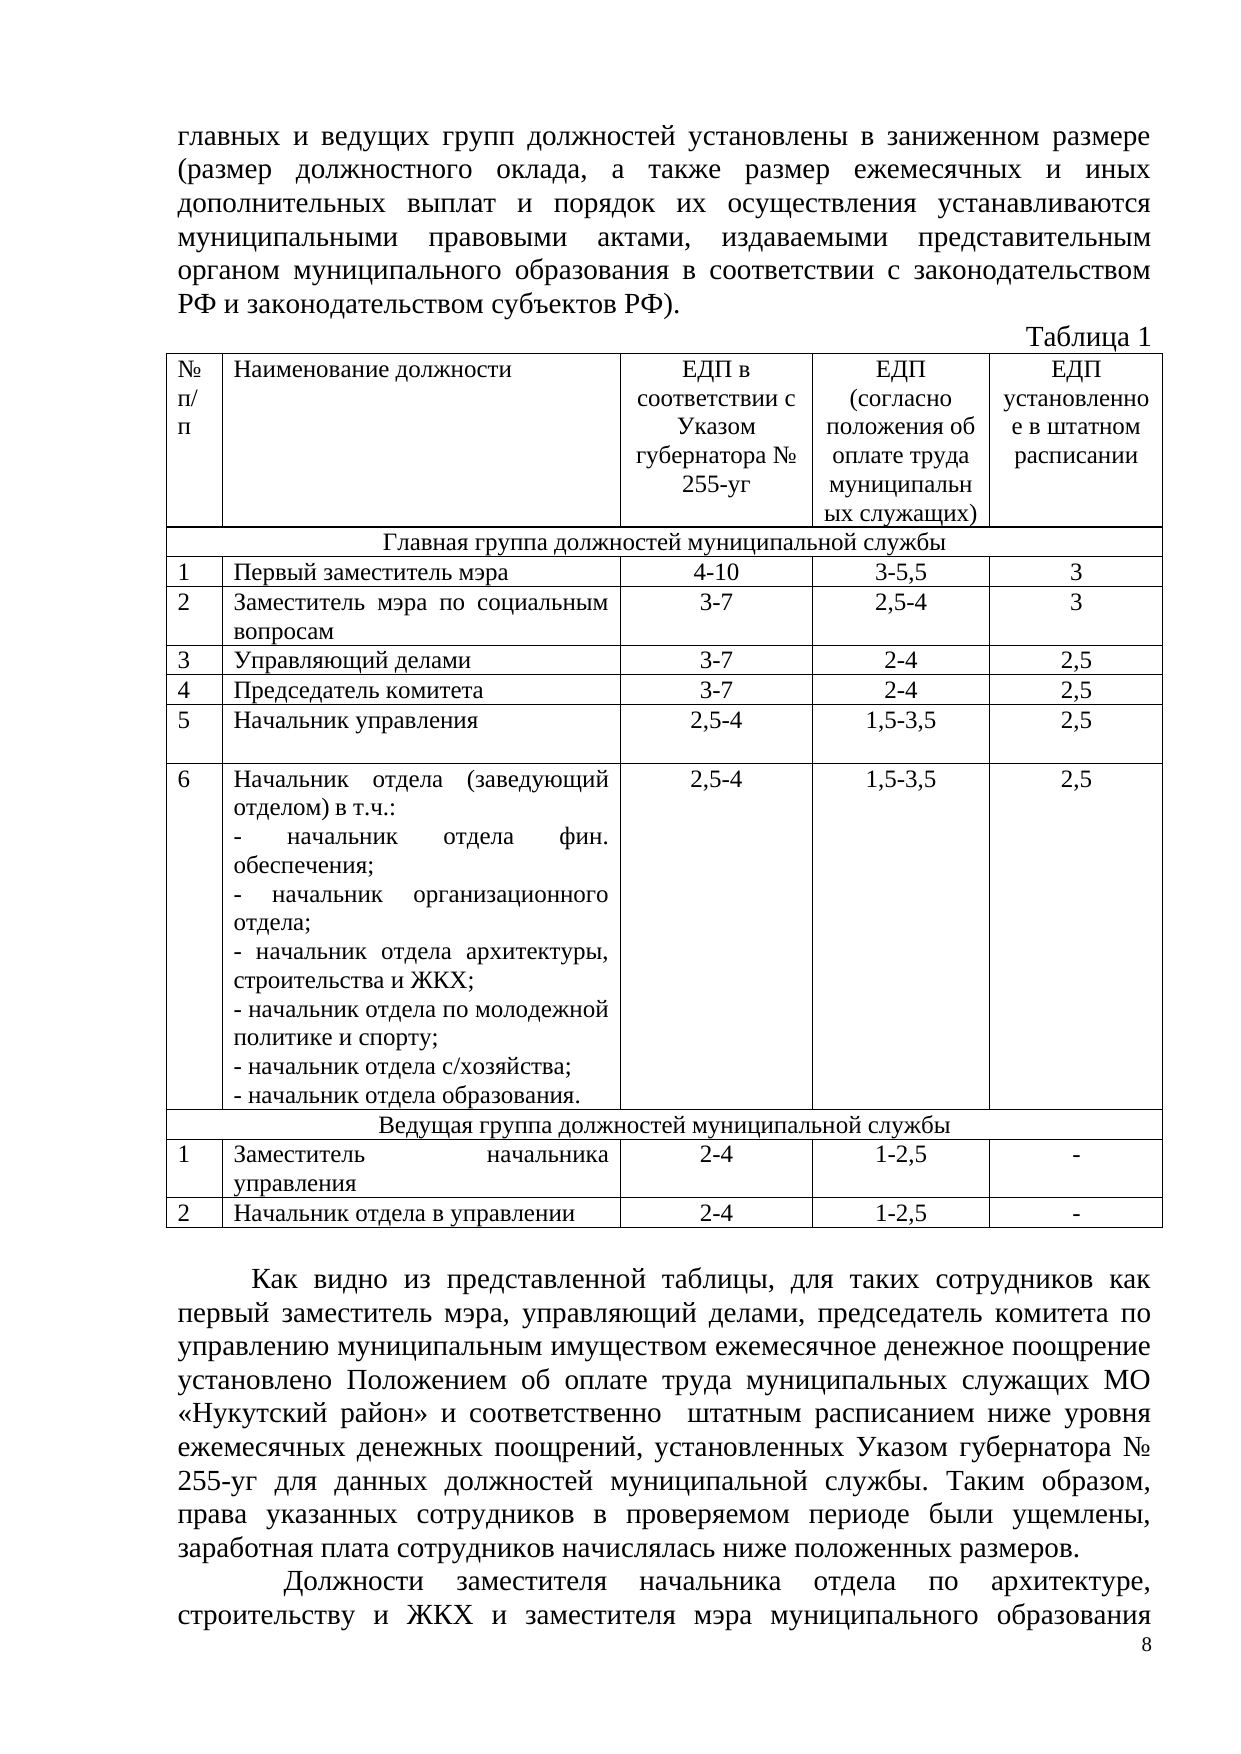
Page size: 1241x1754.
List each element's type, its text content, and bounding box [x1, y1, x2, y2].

table_cell Заместитель начальника управления [223, 1140, 620, 1197]
table_cell 1,5-3,5 [813, 764, 989, 1109]
table_cell 4-10 [621, 557, 812, 586]
table_cell 2,5 [990, 764, 1162, 1109]
table_cell 2-4 [621, 1140, 812, 1197]
table_header ЕДП установленное в штатном расписании [990, 354, 1162, 526]
table_header ЕДП (согласно положения об оплате труда муниципальных служащих) [813, 354, 989, 526]
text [177, 1563, 1152, 1630]
table_cell 3 [167, 646, 222, 674]
table_cell 3-7 [621, 675, 812, 704]
table_cell 1 [167, 1140, 222, 1197]
table_cell Ведущая группа должностей муниципальной службы [167, 1110, 1162, 1138]
table_cell 1-2,5 [813, 1198, 989, 1227]
table_cell Главная группа должностей муниципальной службы [167, 528, 1162, 556]
text Таблица 1 [177, 319, 1152, 353]
table_cell 2,5-4 [621, 705, 812, 763]
table_cell 2,5-4 [621, 764, 812, 1109]
table_cell Первый заместитель мэра [223, 557, 620, 586]
table_cell 3 [990, 557, 1162, 586]
table_cell 4 [167, 675, 222, 704]
table_cell - [990, 1198, 1162, 1227]
table_cell 3 [990, 587, 1162, 644]
table_cell 2-4 [813, 646, 989, 674]
table_cell 1 [167, 557, 222, 586]
table_cell 2,5 [990, 675, 1162, 704]
table_cell Председатель комитета [223, 675, 620, 704]
table_cell Заместитель мэра по социальным вопросам [223, 587, 620, 644]
table_cell 2,5 [990, 646, 1162, 674]
table_cell 3-7 [621, 646, 812, 674]
text Как видно из представленной таблицы, для таких сотрудников как первый заместитель мэра, управляющий делами, председатель комитета по управлению муниципальным имуществом ежемесячное денежное поощрение установлено Положением об оплате труда муниципальных служащих МО «Нукутский район» и соответственно штатным расписанием ниже уровня ежемесячных денежных поощрений, установленных Указом губернатора № 255-уг для данных должностей муниципальной службы. Таким образом, права указанных сотрудников в проверяемом периоде были ущемлены, заработная плата сотрудников начислялась ниже положенных размеров. [177, 1261, 1152, 1563]
table_cell 2-4 [621, 1198, 812, 1227]
table_cell 2 [167, 1198, 222, 1227]
table_cell Начальник отдела (заведующий отделом) в т.ч.: - начальник отдела фин. обеспечения; - начальник организационного отдела; - начальник отдела архитектуры, строительства и ЖКХ; - начальник отдела по молодежной политике и спорту; - начальник отдела с/хозяйства; - начальник отдела образования. [223, 764, 620, 1109]
table_header Наименование должности [223, 354, 620, 526]
table_cell Управляющий делами [223, 646, 620, 674]
table_header № п/п [167, 354, 222, 526]
table_cell - [990, 1140, 1162, 1197]
table_cell 3-7 [621, 587, 812, 644]
table_cell 2,5 [990, 705, 1162, 763]
table_cell 1-2,5 [813, 1140, 989, 1197]
table_cell Начальник управления [223, 705, 620, 763]
table_cell Начальник отдела в управлении [223, 1198, 620, 1227]
table_cell 2 [167, 587, 222, 644]
table_cell 2-4 [813, 675, 989, 704]
table_header ЕДП в соответствии с Указом губернатора № 255-уг [621, 354, 812, 526]
table_cell 1,5-3,5 [813, 705, 989, 763]
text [177, 118, 1152, 319]
table_cell 5 [167, 705, 222, 763]
table_cell 3-5,5 [813, 557, 989, 586]
table_cell 2,5-4 [813, 587, 989, 644]
table_cell 6 [167, 764, 222, 1109]
